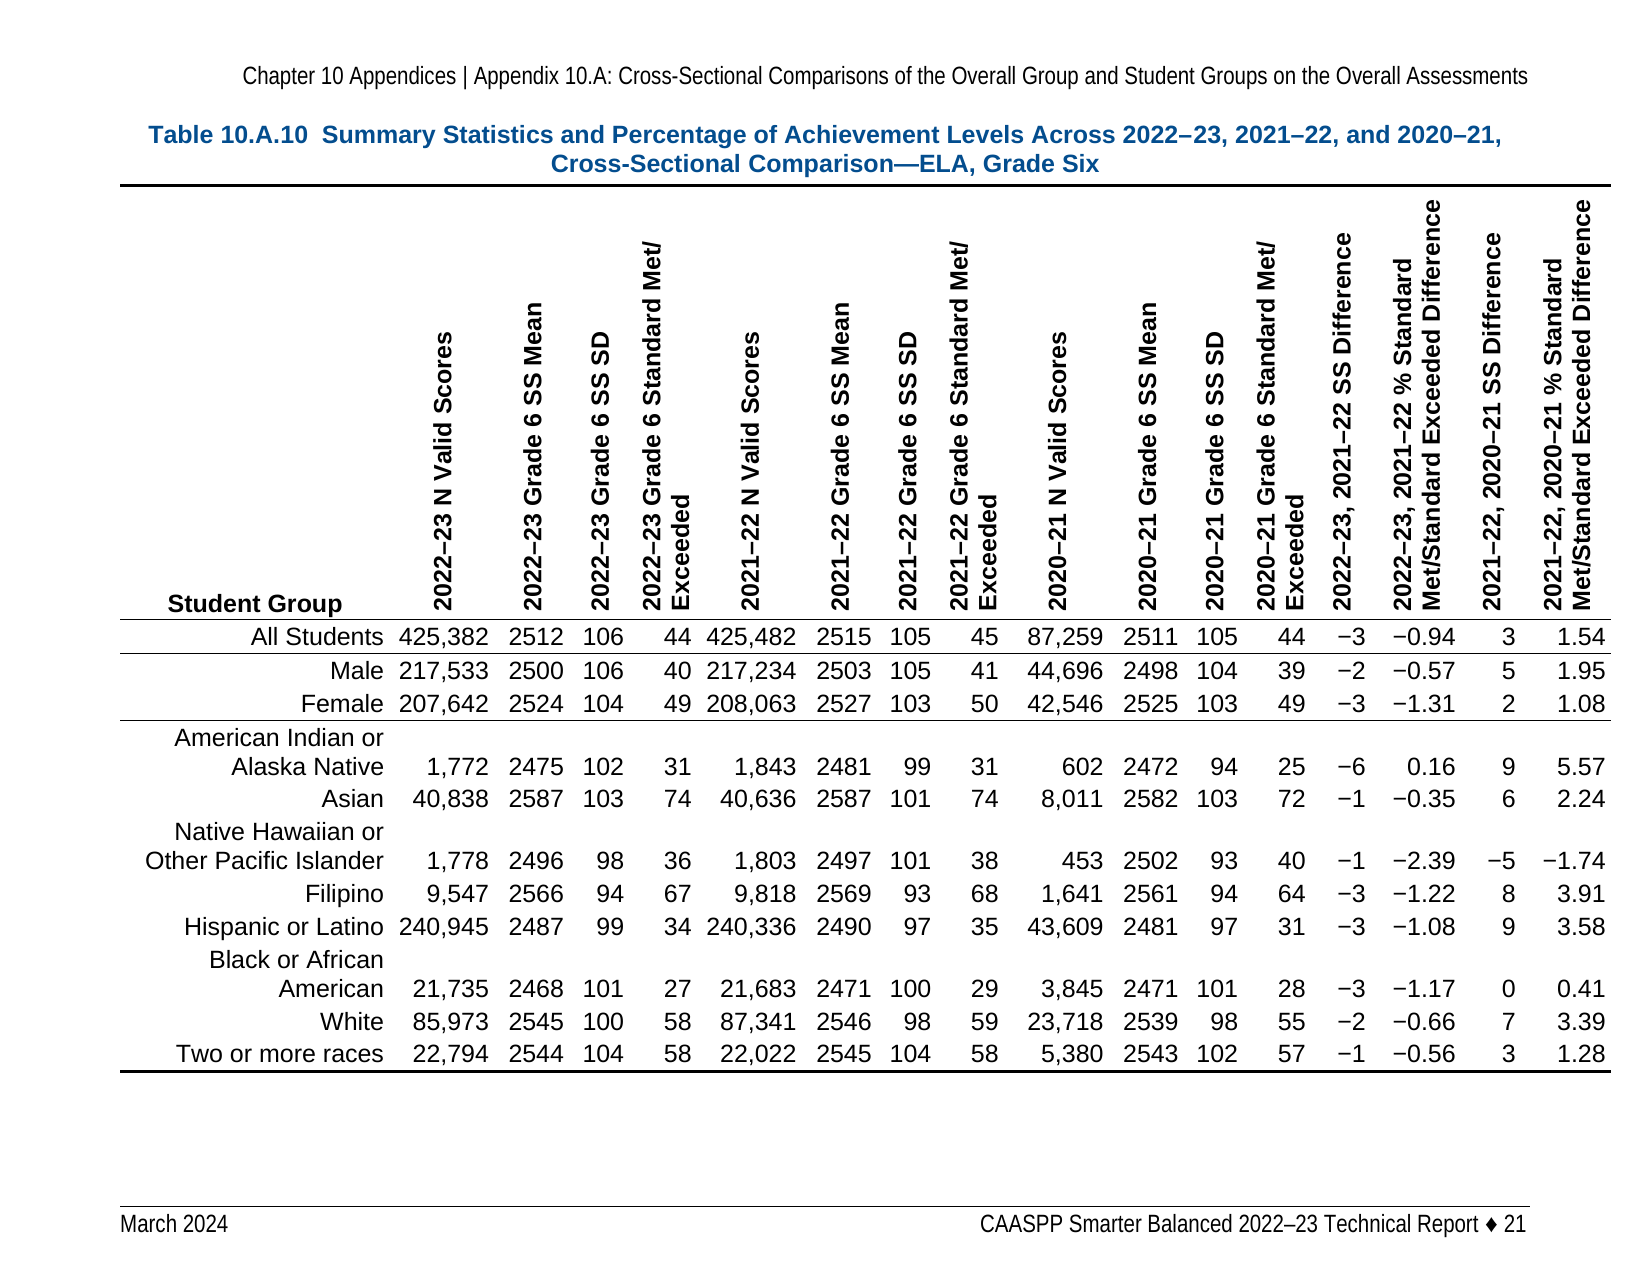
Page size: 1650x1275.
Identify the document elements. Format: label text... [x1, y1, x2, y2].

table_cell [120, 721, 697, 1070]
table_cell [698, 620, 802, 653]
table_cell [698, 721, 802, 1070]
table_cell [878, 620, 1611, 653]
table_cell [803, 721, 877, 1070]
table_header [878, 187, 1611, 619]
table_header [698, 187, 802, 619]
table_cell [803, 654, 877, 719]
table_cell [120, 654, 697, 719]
text Table 10.A.10 Summary Statistics and Percentage of Achievement Levels Across 2022–‍23, 2021–22, and 2020–21, Cross-Sectional Comparison—ELA, Grade Six [120, 120, 1530, 177]
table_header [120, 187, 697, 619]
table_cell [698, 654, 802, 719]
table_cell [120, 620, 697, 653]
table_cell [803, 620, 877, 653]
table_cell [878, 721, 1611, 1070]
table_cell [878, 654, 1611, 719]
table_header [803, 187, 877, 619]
